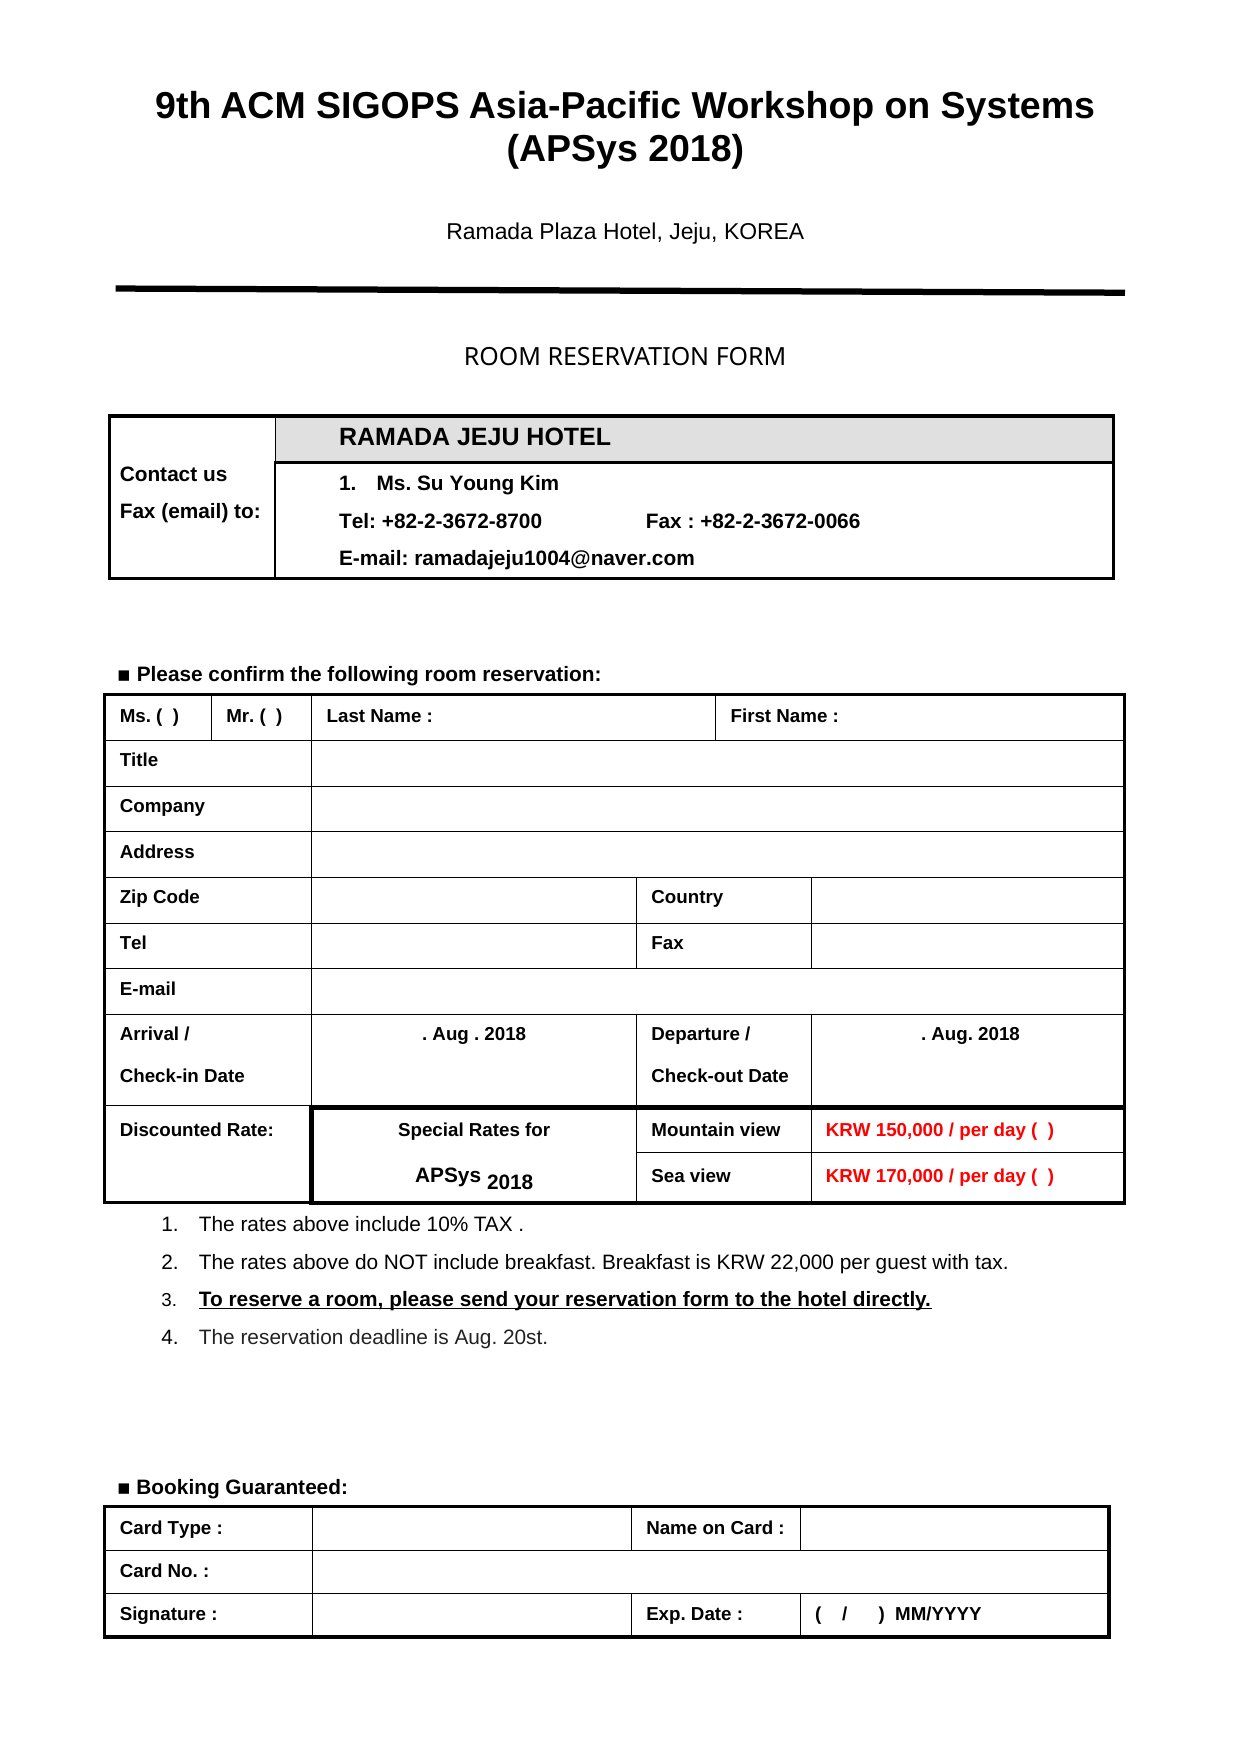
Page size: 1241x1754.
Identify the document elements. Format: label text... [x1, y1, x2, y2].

table_cell Discounted Rate: [106, 1106, 309, 1201]
table_cell Zip Code [106, 878, 311, 922]
table_cell [312, 924, 636, 968]
table_header First Name : [716, 696, 1123, 740]
table_header [313, 1508, 631, 1550]
table_cell Arrival / Check-in Date [106, 1015, 311, 1105]
table_cell Signature : [106, 1594, 312, 1635]
table_header Card Type : [106, 1508, 312, 1550]
table_cell [812, 924, 1123, 968]
table_cell Tel [106, 924, 311, 968]
table_cell Ms. Su Young Kim Tel: +82-2-3672-8700 Fax : +82-2-3672-0066 E-mail: ramadajeju1004@naver.com [276, 464, 1112, 577]
table_cell Card No. : [106, 1551, 312, 1593]
table_header [801, 1508, 1107, 1550]
table_cell [812, 878, 1123, 922]
table_header Name on Card : [632, 1508, 800, 1550]
text 9th ACM SIGOPS Asia-Pacific Workshop on Systems (APSys 2018) [106, 83, 1144, 170]
table_cell [312, 878, 636, 922]
table_cell Special Rates for APSys 2018 [314, 1110, 636, 1201]
table_cell ( / ) MM/YYYY [801, 1594, 1107, 1635]
table_cell Title [106, 741, 311, 786]
table_cell KRW 170,000 / per day ( ) [812, 1153, 1123, 1201]
table_cell E-mail [106, 969, 311, 1014]
text ▪ Please confirm the following room reservation: [106, 655, 1144, 693]
table_cell [312, 969, 1123, 1014]
table_header RAMADA JEJU HOTEL [276, 418, 1112, 461]
table_cell [313, 1594, 631, 1635]
table_cell [312, 741, 1123, 786]
table_cell . Aug. 2018 [812, 1015, 1123, 1105]
table_cell KRW 150,000 / per day ( ) [812, 1110, 1123, 1151]
table_cell Address [106, 832, 311, 877]
table_cell Country [637, 878, 811, 922]
table_cell Sea view [637, 1153, 811, 1201]
table_cell Company [106, 787, 311, 831]
table_cell Fax [637, 924, 811, 968]
table_header Ms. ( ) [106, 696, 211, 740]
table_cell [637, 1110, 811, 1151]
table_cell Departure / Check-out Date [637, 1015, 811, 1105]
table_header Mr. ( ) [212, 696, 311, 740]
table_cell [313, 1551, 1107, 1593]
table_cell Exp. Date : [632, 1594, 800, 1635]
table_cell The rates above include 10% TAX . The rates above do NOT include breakfast. Breakfast is KRW 22,000 per guest with tax. To reserve a room, please send your reservation form to the hotel directly. The reservation deadline is Aug. 20st. [105, 1204, 1124, 1355]
table_cell [312, 832, 1123, 877]
table_header Contact us Fax (email) to: [111, 418, 275, 577]
table_header Last Name : [312, 696, 715, 740]
text Ramada Plaza Hotel, Jeju, KOREA [106, 218, 1144, 244]
table_cell [312, 787, 1123, 831]
table_cell . Aug . 2018 [312, 1015, 636, 1105]
text ROOM RESERVATION FORM [106, 338, 1144, 373]
text ▪ Booking Guaranteed: [106, 1468, 1144, 1505]
